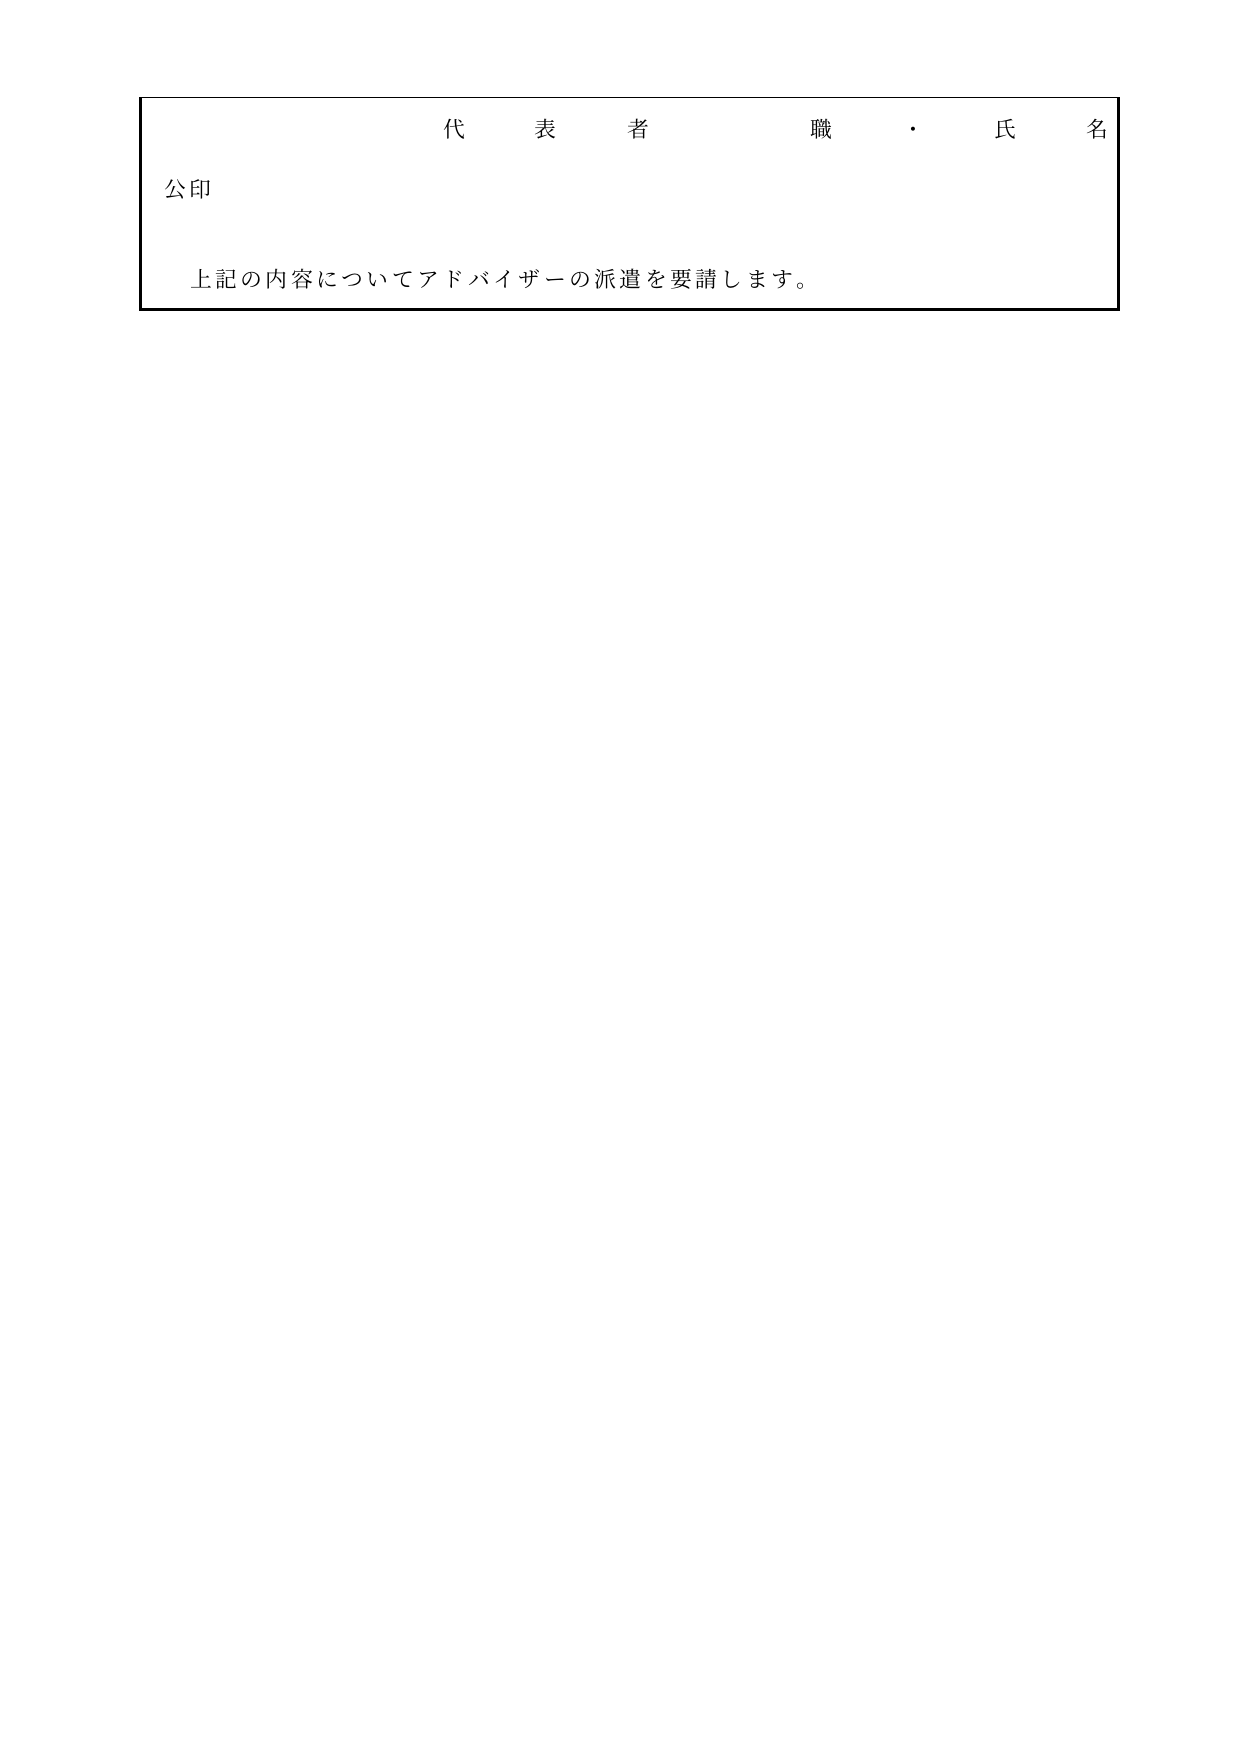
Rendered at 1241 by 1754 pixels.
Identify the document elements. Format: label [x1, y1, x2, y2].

table_cell [142, 98, 1117, 308]
